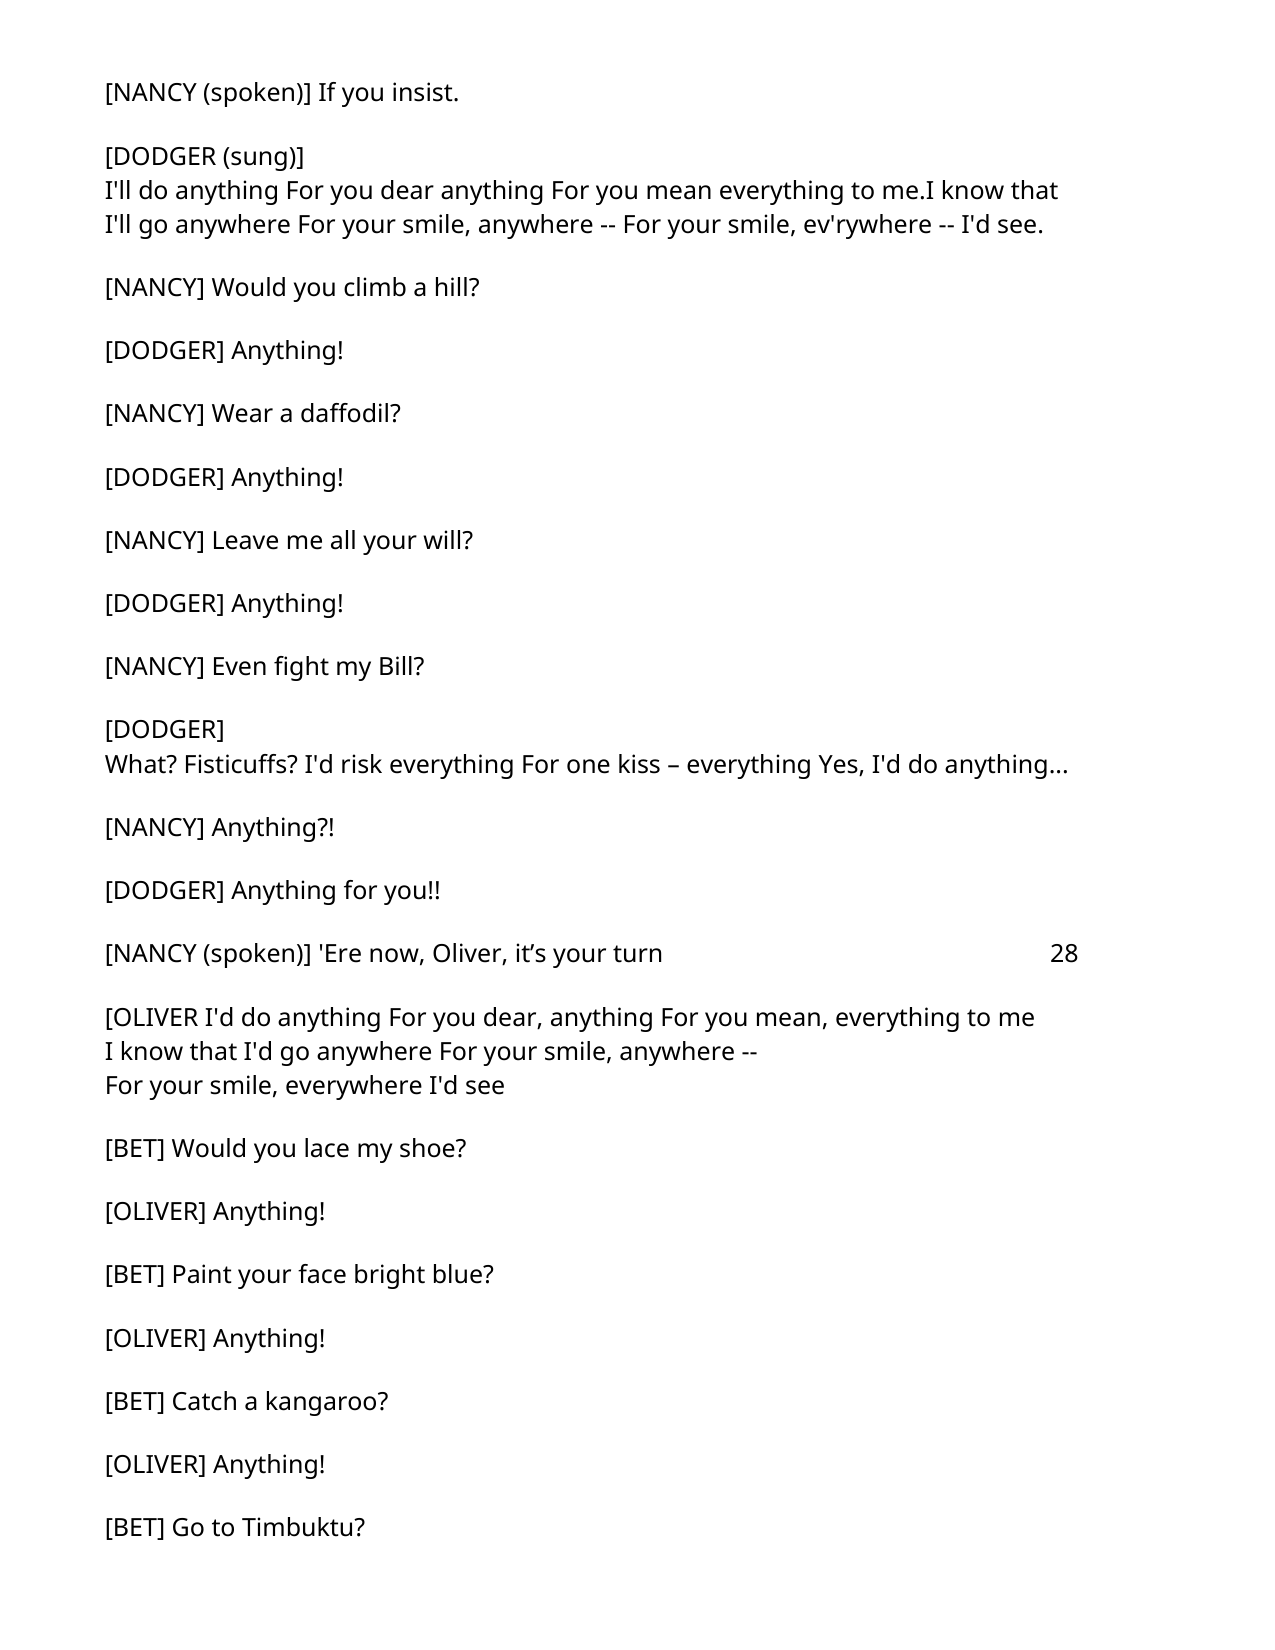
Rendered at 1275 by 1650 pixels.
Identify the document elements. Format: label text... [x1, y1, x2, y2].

text [BET] Paint your face bright blue? [104, 1257, 1200, 1291]
text [NANCY] Even fight my Bill? [104, 649, 1200, 683]
text [NANCY] Anything?! [104, 809, 1200, 843]
text [OLIVER I'd do anything For you dear, anything For you mean, everything to me I know that I'd go anywhere For your smile, anywhere -- For your smile, everywhere I'd see [104, 999, 1200, 1101]
text [DODGER] Anything! [104, 586, 1200, 620]
text [NANCY (spoken)] 'Ere now, Oliver, it’s your turn 28 [104, 936, 1200, 970]
text [DODGER] Anything! [104, 333, 1200, 367]
text [NANCY] Leave me all your will? [104, 522, 1200, 557]
text [BET] Catch a kangaroo? [104, 1383, 1200, 1417]
text [DODGER] What? Fisticuffs? I'd risk everything For one kiss – everything Yes, I'd do anything... [104, 712, 1200, 780]
text [DODGER] Anything! [104, 459, 1200, 493]
text [DODGER] Anything for you!! [104, 873, 1200, 907]
text [NANCY (spoken)] If you insist. [104, 75, 1200, 109]
text [DODGER (sung)] I'll do anything For you dear anything For you mean everything to me.I know that I'll go anywhere For your smile, anywhere -- For your smile, ev'rywhere -- I'd see. [104, 138, 1200, 240]
text [OLIVER] Anything! [104, 1320, 1200, 1354]
text [NANCY] Wear a daffodil? [104, 396, 1200, 430]
text [BET] Go to Timbuktu? [104, 1510, 1200, 1544]
text [BET] Would you lace my shoe? [104, 1131, 1200, 1164]
text [NANCY] Would you climb a hill? [104, 269, 1200, 304]
text [OLIVER] Anything! [104, 1194, 1200, 1228]
text [OLIVER] Anything! [104, 1447, 1200, 1481]
